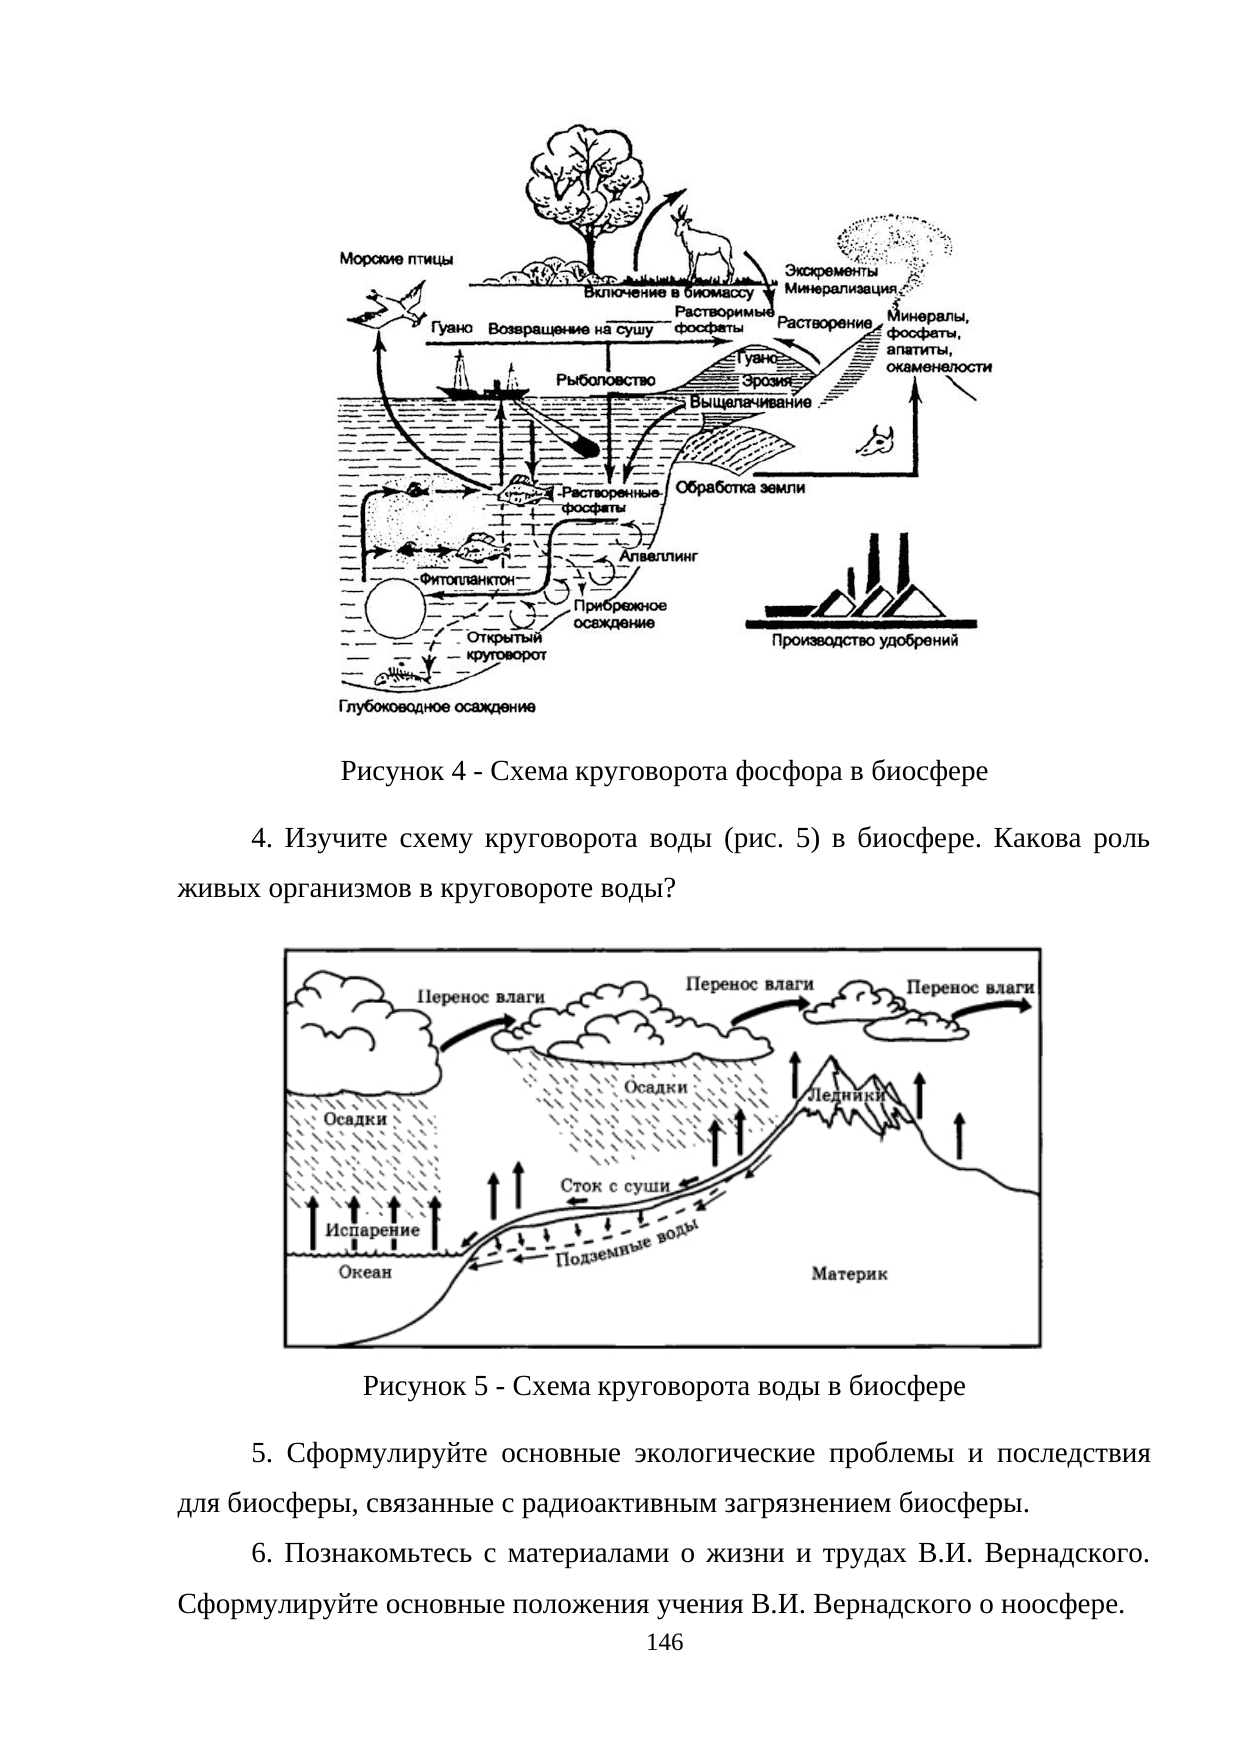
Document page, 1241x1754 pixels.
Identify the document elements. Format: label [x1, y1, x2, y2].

picture [332, 118, 997, 720]
picture [245, 921, 1084, 1368]
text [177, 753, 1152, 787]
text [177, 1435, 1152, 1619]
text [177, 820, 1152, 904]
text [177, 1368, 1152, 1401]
